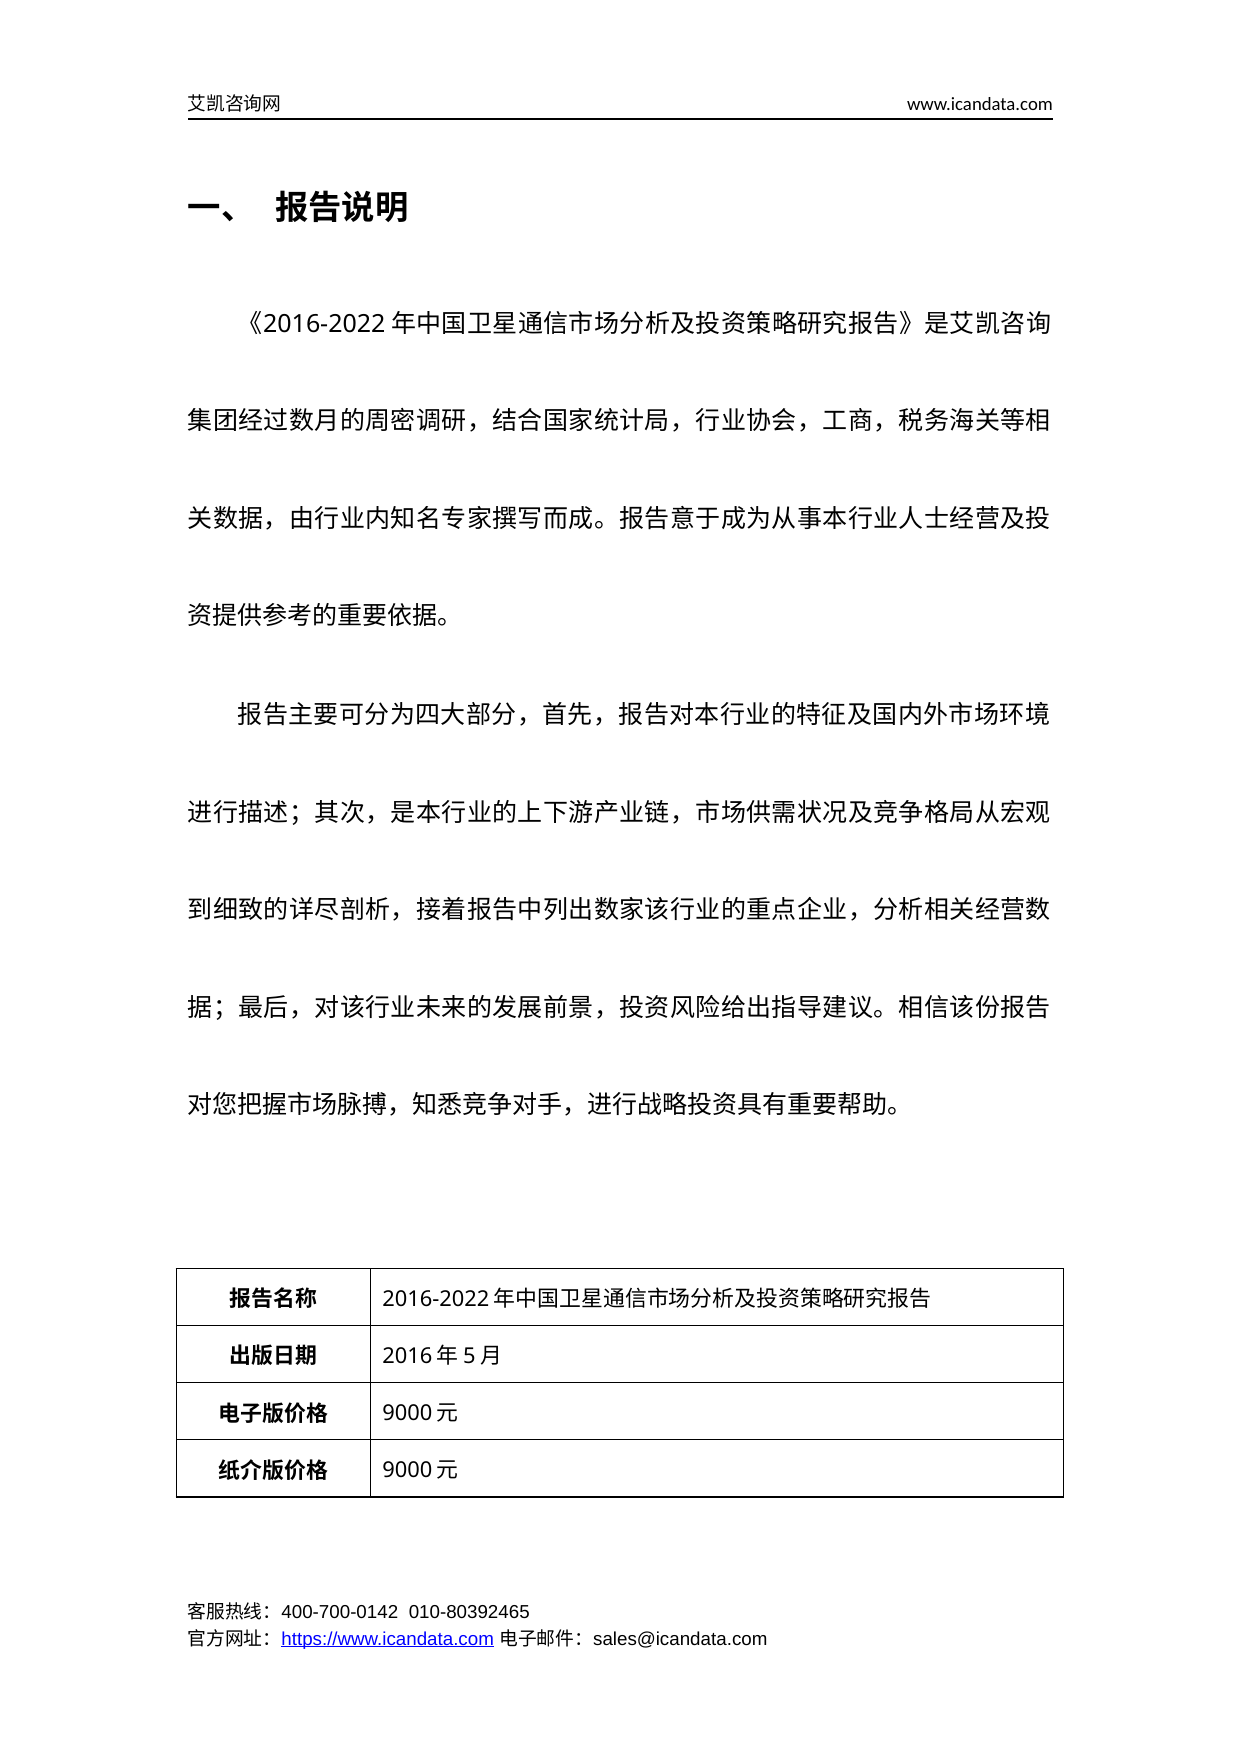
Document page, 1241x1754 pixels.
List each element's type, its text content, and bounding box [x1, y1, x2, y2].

table_cell 9000元 [371, 1383, 1063, 1439]
subtitle 报告说明 [187, 172, 1053, 237]
table_cell 2016年5月 [371, 1326, 1063, 1382]
table_cell 电子版价格 [177, 1383, 370, 1439]
table_cell 纸介版价格 [177, 1440, 370, 1496]
text 报告主要可分为四大部分，首先，报告对本行业的特征及国内外市场环境进行描述；其次，是本行业的上下游产业链，市场供需状况及竞争格局从宏观到细致的详尽剖析，接着报告中列出数家该行业的重点企业，分析相关经营数据；最后，对该行业未来的发展前景，投资风险给出指导建议。相信该份报告对您把握市场脉搏，知悉竞争对手，进行战略投资具有重要帮助。 [187, 681, 1053, 1136]
table_cell 出版日期 [177, 1326, 370, 1382]
table_cell 9000元 [371, 1440, 1063, 1496]
table_header 2016-2022年中国卫星通信市场分析及投资策略研究报告 [371, 1269, 1063, 1325]
table_header 报告名称 [177, 1269, 370, 1325]
text 《2016-2022年中国卫星通信市场分析及投资策略研究报告》是艾凯咨询集团经过数月的周密调研，结合国家统计局，行业协会，工商，税务海关等相关数据，由行业内知名专家撰写而成。报告意于成为从事本行业人士经营及投资提供参考的重要依据。 [187, 289, 1053, 646]
